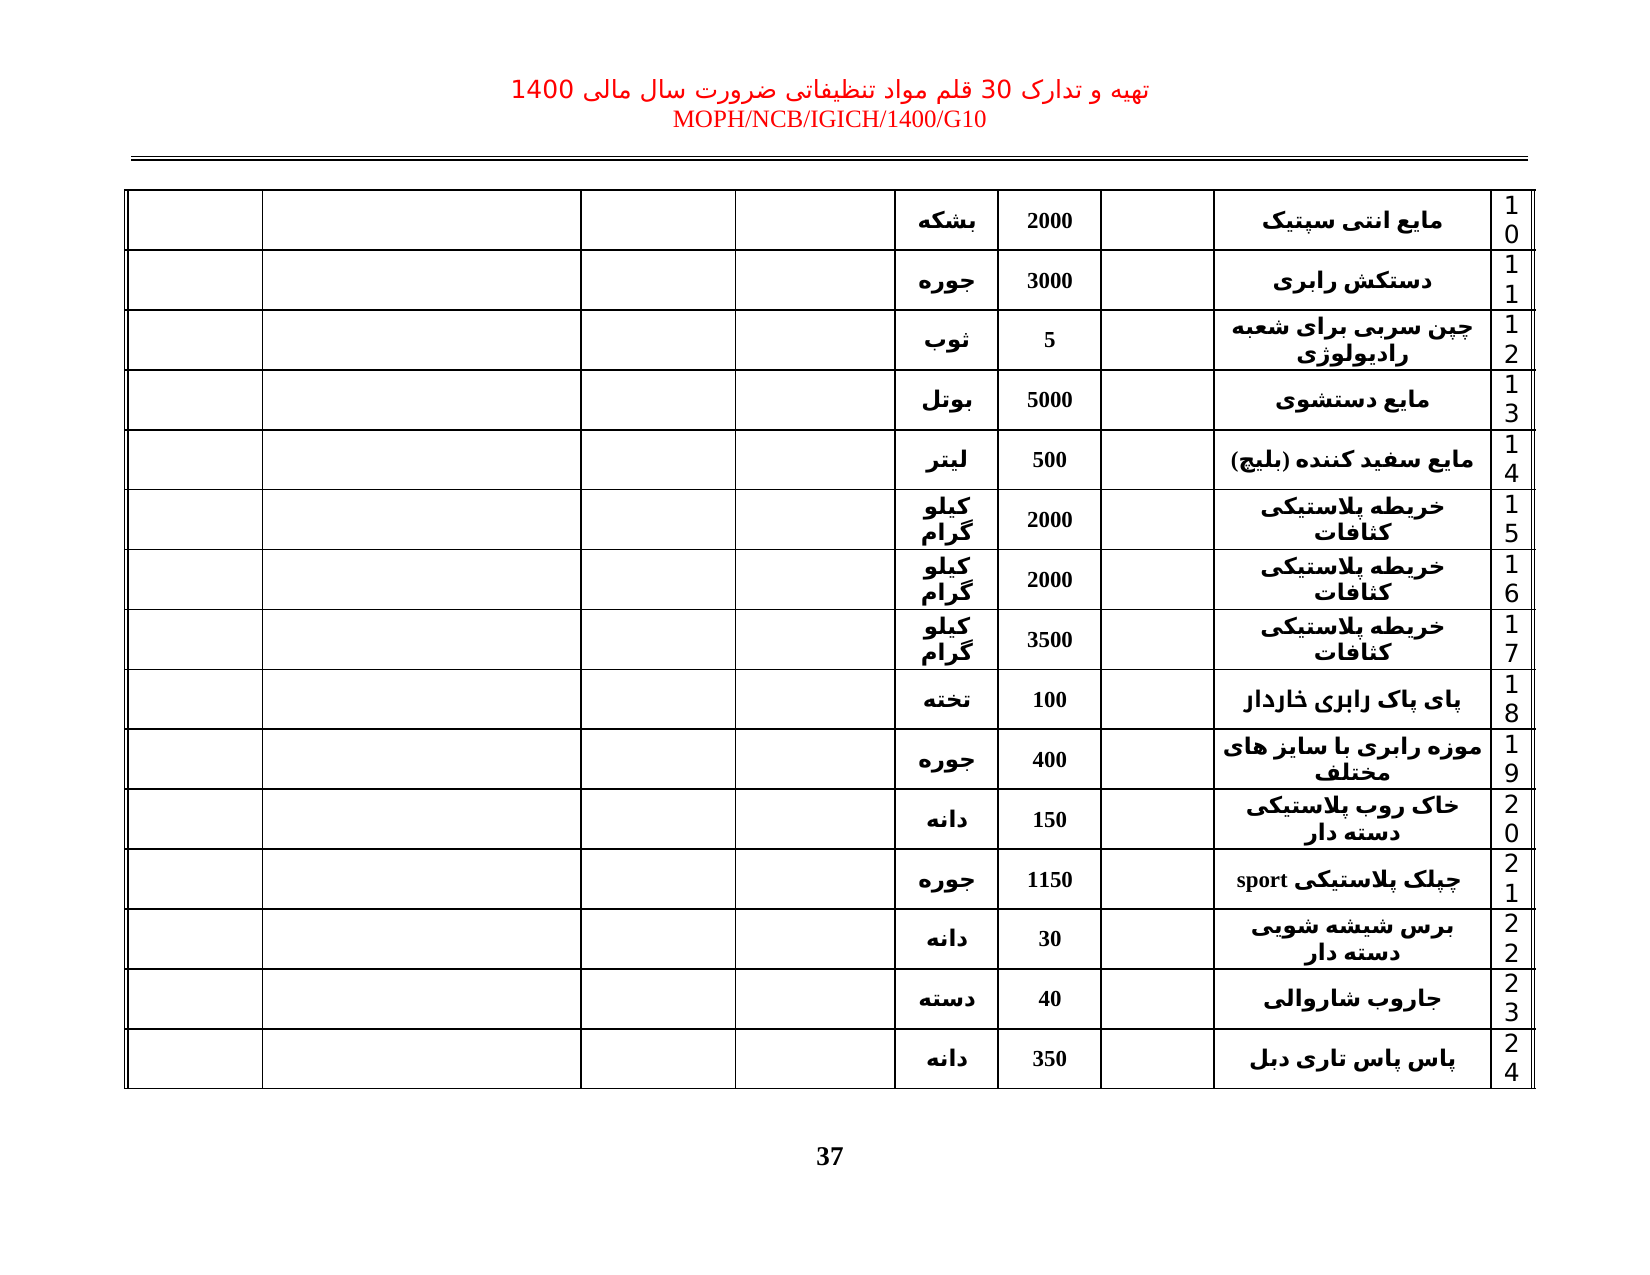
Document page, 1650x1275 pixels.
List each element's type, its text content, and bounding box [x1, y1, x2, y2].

table_cell [263, 790, 580, 848]
table_cell کیلو گرام [896, 610, 997, 668]
table_cell [129, 311, 262, 369]
table_cell [129, 1030, 262, 1088]
table_cell [582, 730, 735, 788]
table_cell [263, 730, 580, 788]
table_cell 40 [999, 970, 1100, 1028]
table_cell [736, 371, 894, 429]
table_cell لیتر [896, 431, 997, 489]
table_cell 500 [999, 431, 1100, 489]
table_cell مایع سفید کننده (بلیچ) [1215, 431, 1490, 489]
table_cell [1102, 311, 1213, 369]
table_cell [129, 490, 262, 549]
table_cell [582, 191, 735, 249]
table_cell تخته [896, 670, 997, 728]
table_cell [736, 970, 894, 1028]
table_cell جوره [896, 730, 997, 788]
table_cell [736, 251, 894, 309]
table_cell 400 [999, 730, 1100, 788]
table_cell [1102, 371, 1213, 429]
table_cell [263, 371, 580, 429]
table_cell پای پاک رابری خاردار [1215, 670, 1490, 728]
table_cell [582, 1030, 735, 1088]
table_cell [263, 251, 580, 309]
table_cell [736, 910, 894, 968]
table_cell 150 [999, 790, 1100, 848]
table_cell مایع انتی سپتیک [1215, 191, 1490, 249]
table_cell [1102, 910, 1213, 968]
table_cell [736, 1030, 894, 1088]
table_cell جوره [896, 251, 997, 309]
table_cell 5000 [999, 371, 1100, 429]
table_cell [582, 251, 735, 309]
table_cell بوتل [896, 371, 997, 429]
table_cell [263, 610, 580, 668]
table_cell [1102, 251, 1213, 309]
table_cell [263, 311, 580, 369]
table_cell 2000 [999, 490, 1100, 549]
table_cell 350 [999, 1030, 1100, 1088]
table_cell چپلک پلاستیکی sport [1215, 850, 1490, 908]
table_cell [582, 790, 735, 848]
table_cell 23 [1492, 970, 1531, 1028]
table_cell پاس پاس تاری دبل [1215, 1030, 1490, 1088]
table_cell خاک روب پلاستیکی دسته دار [1215, 790, 1490, 848]
table_cell 20 [1492, 790, 1531, 848]
table_cell [736, 191, 894, 249]
table_cell [1102, 670, 1213, 728]
table_cell [582, 371, 735, 429]
table_cell مایع دستشوی [1215, 371, 1490, 429]
table_cell [129, 670, 262, 728]
table_cell دسته [896, 970, 997, 1028]
table_cell [129, 431, 262, 489]
table_cell 12 [1492, 311, 1531, 369]
table_cell [1102, 610, 1213, 668]
table_cell [582, 431, 735, 489]
table_cell [582, 970, 735, 1028]
table_cell موزه رابری با سایز های مختلف [1215, 730, 1490, 788]
table_cell برس شیشه شویی دسته دار [1215, 910, 1490, 968]
table_cell [263, 670, 580, 728]
table_cell [129, 790, 262, 848]
table_cell [736, 850, 894, 908]
table_cell [263, 191, 580, 249]
table_cell [263, 550, 580, 608]
table_cell [263, 970, 580, 1028]
table_cell [736, 730, 894, 788]
table_cell [582, 850, 735, 908]
table_cell [1102, 970, 1213, 1028]
table_cell [1102, 790, 1213, 848]
table_cell دانه [896, 1030, 997, 1088]
table_cell 3000 [999, 251, 1100, 309]
table_cell جاروب شاروالی [1215, 970, 1490, 1028]
table_cell [129, 371, 262, 429]
table_cell دانه [896, 790, 997, 848]
table_cell 2000 [999, 191, 1100, 249]
table_cell [129, 850, 262, 908]
table_cell کیلو گرام [896, 550, 997, 608]
table_cell دستکش رابری [1215, 251, 1490, 309]
table_cell خریطه پلاستیکی کثافات [1215, 610, 1490, 668]
table_cell [1102, 1030, 1213, 1088]
table_cell [263, 1030, 580, 1088]
table_cell [263, 850, 580, 908]
table_cell [1102, 191, 1213, 249]
table_cell [1102, 550, 1213, 608]
table_cell [263, 431, 580, 489]
table_cell جوره [896, 850, 997, 908]
table_cell [1102, 730, 1213, 788]
table_cell 24 [1492, 1030, 1531, 1088]
table_cell [263, 490, 580, 549]
table_cell [129, 191, 262, 249]
table_cell 17 [1492, 610, 1531, 668]
table_cell [736, 610, 894, 668]
table_cell [129, 910, 262, 968]
table_cell [263, 910, 580, 968]
table_cell بشکه [896, 191, 997, 249]
table_cell 5 [999, 311, 1100, 369]
table_cell [129, 730, 262, 788]
table_cell [582, 311, 735, 369]
table_cell 16 [1492, 550, 1531, 608]
table_cell ثوب [896, 311, 997, 369]
table_cell [582, 670, 735, 728]
table_cell [582, 910, 735, 968]
table_cell 18 [1492, 670, 1531, 728]
table_cell خریطه پلاستیکی کثافات [1215, 490, 1490, 549]
table_cell [1102, 850, 1213, 908]
table_cell 2000 [999, 550, 1100, 608]
table_cell [736, 790, 894, 848]
table_cell [582, 610, 735, 668]
table_cell کیلو گرام [896, 490, 997, 549]
table_cell 21 [1492, 850, 1531, 908]
table_cell [736, 550, 894, 608]
table_cell [582, 550, 735, 608]
table_cell [736, 670, 894, 728]
table_cell [1102, 431, 1213, 489]
table_cell [582, 490, 735, 549]
table_cell 100 [999, 670, 1100, 728]
table_cell 30 [999, 910, 1100, 968]
table_cell 1150 [999, 850, 1100, 908]
table_cell 19 [1492, 730, 1531, 788]
table_cell چپن سربی برای شعبه رادیولوژی [1215, 311, 1490, 369]
table_cell [736, 431, 894, 489]
table_cell دانه [896, 910, 997, 968]
table_cell 14 [1492, 431, 1531, 489]
table_cell 22 [1492, 910, 1531, 968]
table_cell [129, 610, 262, 668]
table_cell [736, 311, 894, 369]
table_cell [129, 550, 262, 608]
table_cell 10 [1492, 191, 1531, 249]
table_cell 15 [1492, 490, 1531, 549]
table_cell [129, 251, 262, 309]
table_cell 3500 [999, 610, 1100, 668]
table_cell خریطه پلاستیکی کثافات [1215, 550, 1490, 608]
table_cell 11 [1492, 251, 1531, 309]
table_cell 13 [1492, 371, 1531, 429]
table_cell [1102, 490, 1213, 549]
table_cell [736, 490, 894, 549]
table_cell [129, 970, 262, 1028]
